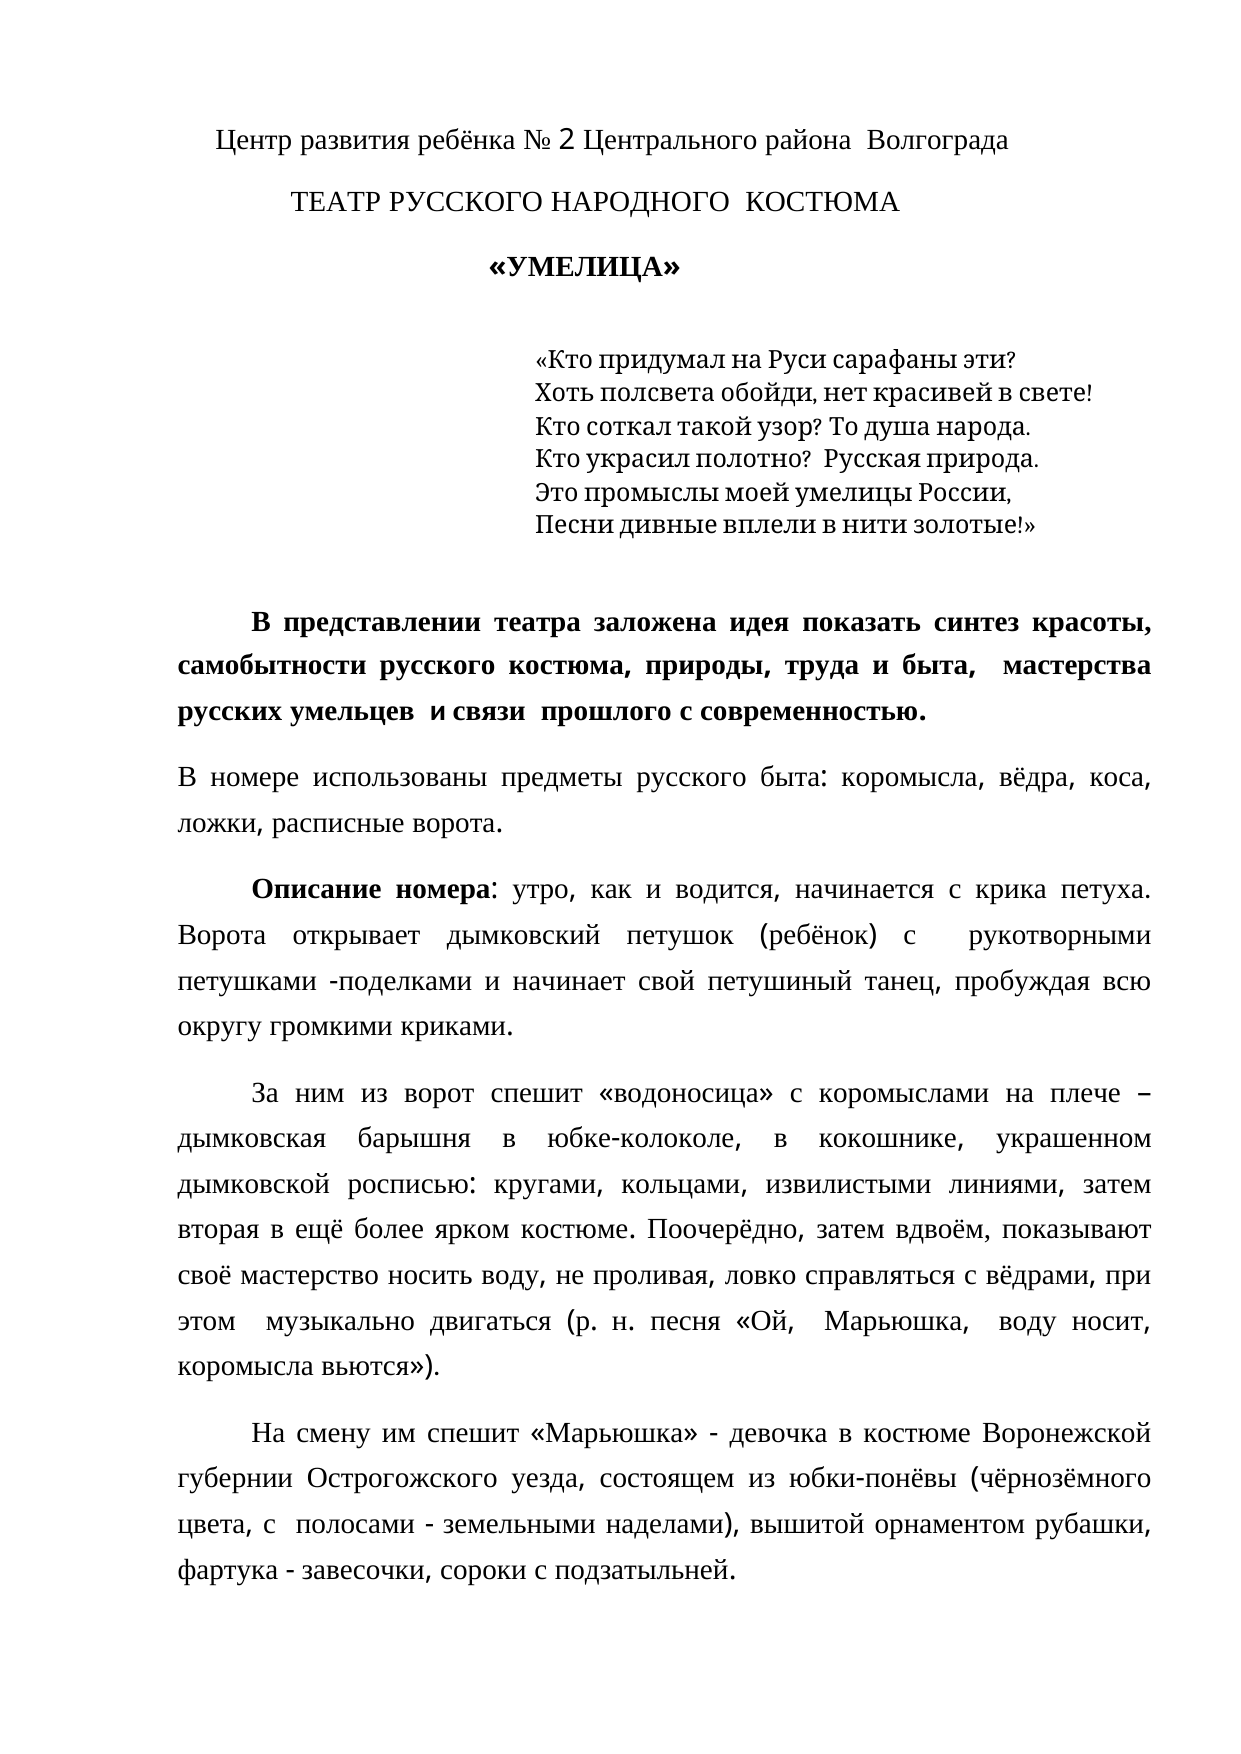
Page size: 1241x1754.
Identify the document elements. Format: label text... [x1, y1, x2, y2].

text На смену им спешит «Марьюшка» - девочка в костюме Воронежской губернии Острогожского уезда, состоящем из юбки-понёвы (чёрнозёмного цвета, с полосами - земельными наделами), вышитой орнаментом рубашки, фартука - завесочки, сороки с подзатыльней. [177, 1411, 1152, 1588]
text «УМЕЛИЦА» [177, 245, 1152, 284]
text Песни дивные вплели в нити золотые!» [177, 511, 1152, 540]
text Хоть полсвета обойди, нет красивей в свете! [177, 379, 1152, 408]
text ТЕАТР РУССКОГО НАРОДНОГО КОСТЮМА [177, 184, 1152, 218]
text Это промыслы моей умелицы России, [177, 478, 1152, 507]
text В представлении театра заложена идея показать синтез красоты, самобытности русского костюма, природы, труда и быта, мастерства русских умельцев и связи прошлого с современностью. [177, 604, 1152, 729]
text «Кто придумал на Руси сарафаны эти? [177, 346, 1152, 375]
text Кто соткал такой узор? То душа народа. [177, 412, 1152, 441]
text За ним из ворот спешит «водоносица» с коромыслами на плече – дымковская барышня в юбке-колоколе, в кокошнике, украшенном дымковской росписью: кругами, кольцами, извилистыми линиями, затем вторая в ещё более ярком костюме. Поочерёдно, затем вдвоём, показывают своё мастерство носить воду, не проливая, ловко справляться с вёдрами, при этом музыкально двигаться (р. н. песня «Ой, Марьюшка, воду носит, коромысла вьются»). [177, 1071, 1152, 1384]
text Описание номера: утро, как и водится, начинается с крика петуха. Ворота открывает дымковский петушок (ребёнок) с рукотворными петушками -поделками и начинает свой петушиный танец, пробуждая всю округу громкими криками. [177, 867, 1152, 1044]
text Центр развития ребёнка № 2 Центрального района Волгограда [177, 118, 1152, 158]
text В номере использованы предметы русского быта: коромысла, вёдра, коса, ложки, расписные ворота. [177, 755, 1152, 841]
text Кто украсил полотно? Русская природа. [177, 445, 1152, 474]
